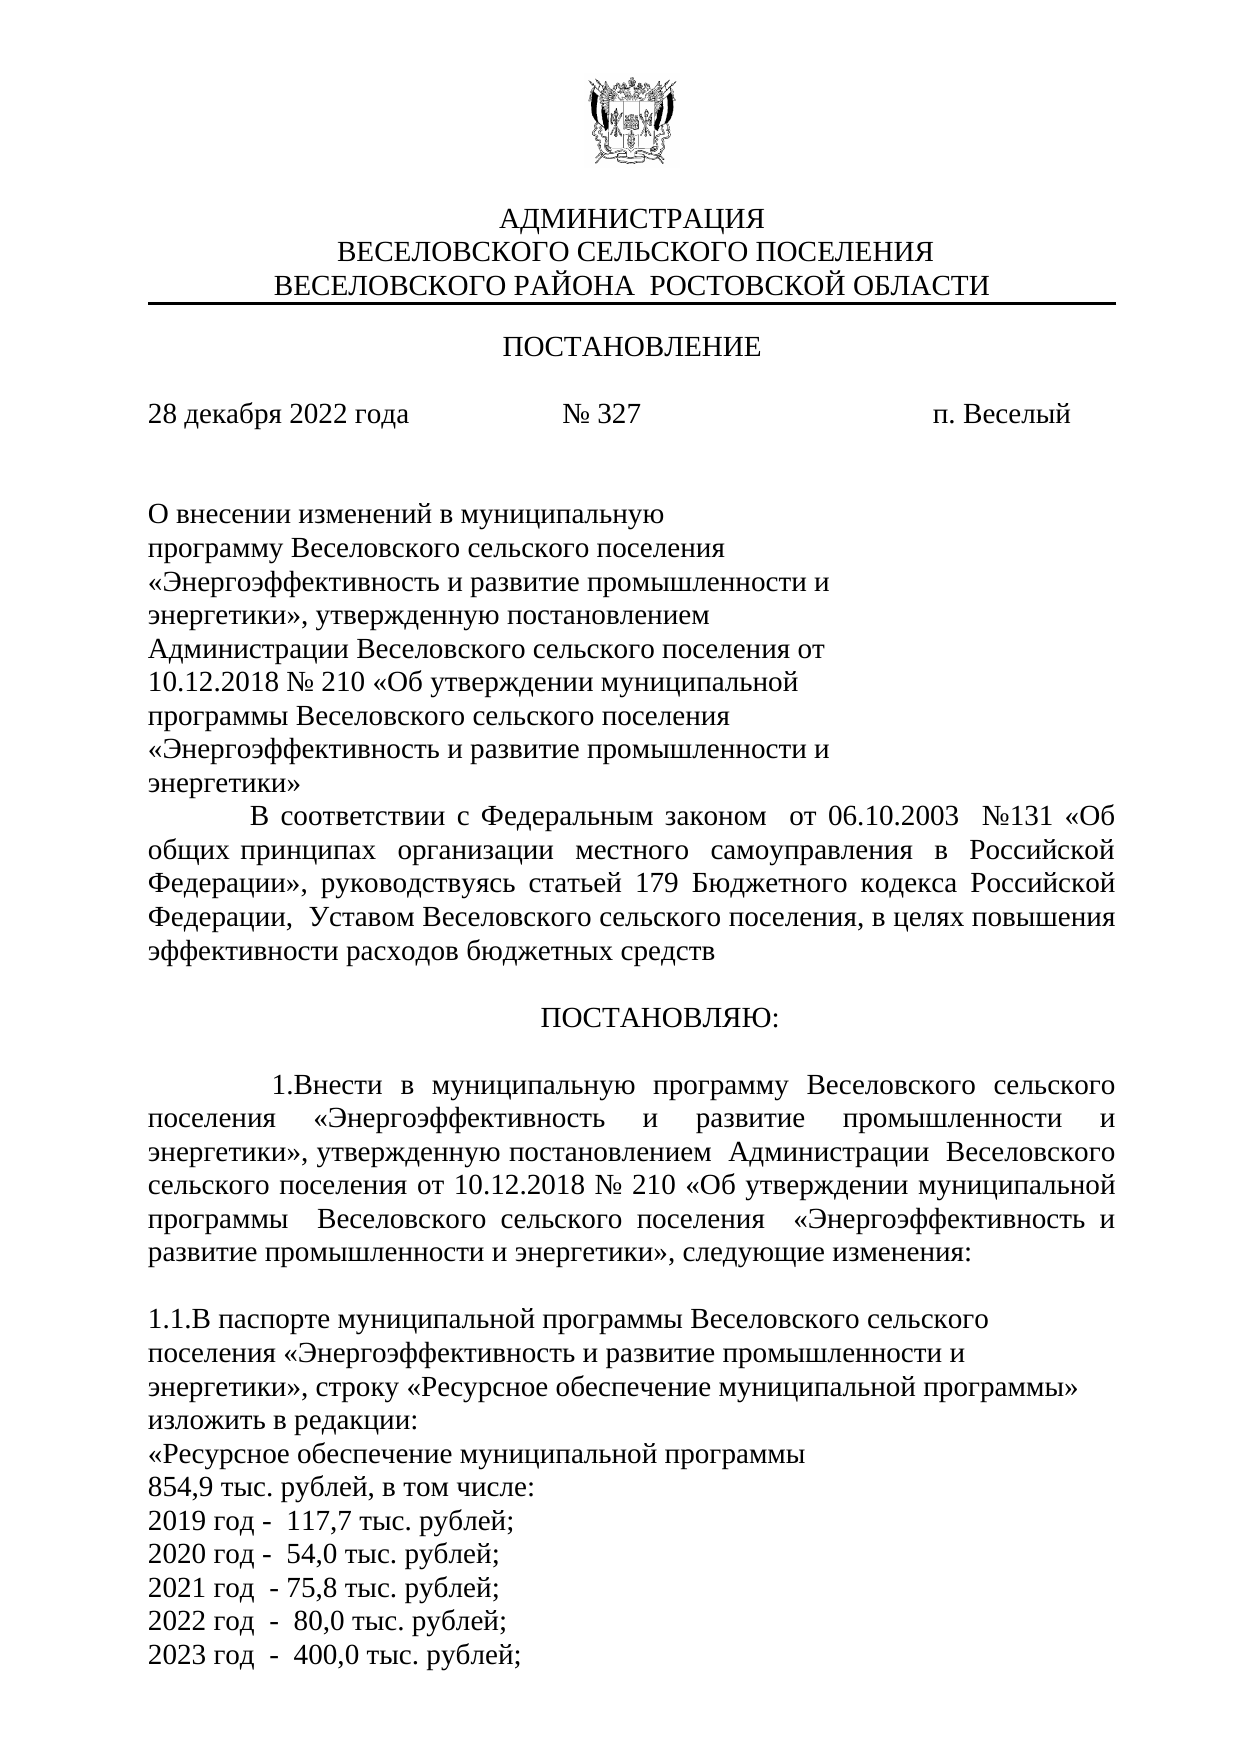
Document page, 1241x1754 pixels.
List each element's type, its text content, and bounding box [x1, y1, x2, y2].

text 2020 год - 54,0 тыс. рублей; [148, 1536, 1116, 1570]
text «Ресурсное обеспечение муниципальной программы [148, 1436, 1116, 1469]
text 2023 год - 400,0 тыс. рублей; [148, 1637, 1116, 1671]
text О внесении изменений в муниципальную [148, 497, 865, 530]
text ПОСТАНОВЛЕНИЕ [148, 329, 1116, 362]
text 2021 год - 75,8 тыс. рублей; [148, 1570, 1116, 1603]
text В соответствии с Федеральным законом от 06.10.2003 №131 «Об общих принципах организации местного самоуправления в Российской Федерации», руководствуясь статьей 179 Бюджетного кодекса Российской Федерации, Уставом Веселовского сельского поселения, в целях повышения эффективности расходов бюджетных средств [148, 798, 1116, 966]
text АДМИНИСТРАЦИЯ [148, 201, 1116, 234]
text 2022 год - 80,0 тыс. рублей; [148, 1603, 1116, 1637]
text ВЕСЕЛОВСКОГО РАЙОНА РОСТОВСКОЙ ОБЛАСТИ [148, 268, 1116, 302]
text 2019 год - 117,7 тыс. рублей; [148, 1503, 1116, 1536]
text 854,9 тыс. рублей, в том числе: [148, 1469, 1116, 1503]
text ВЕСЕЛОВСКОГО СЕЛЬСКОГО ПОСЕЛЕНИЯ [148, 234, 1116, 268]
text ПОСТАНОВЛЯЮ: [148, 1000, 1116, 1033]
text 1.1.В паспорте муниципальной программы Веселовского сельского поселения «Энергоэффективность и развитие промышленности и энергетики», строку «Ресурсное обеспечение муниципальной программы» изложить в редакции: [148, 1302, 1116, 1436]
text 28 декабря 2022 года № 327 п. Веселый [148, 396, 1116, 429]
picture [583, 73, 681, 168]
text программу Веселовского сельского поселения «Энергоэффективность и развитие промышленности и энергетики», утвержденную постановлением Администрации Веселовского сельского поселения от 10.12.2018 № 210 «Об утверждении муниципальной программы Веселовского сельского поселения «Энергоэффективность и развитие промышленности и энергетики» [148, 530, 865, 798]
text 1.Внести в муниципальную программу Веселовского сельского поселения «Энергоэффективность и развитие промышленности и энергетики», утвержденную постановлением Администрации Веселовского сельского поселения от 10.12.2018 № 210 «Об утверждении муниципальной программы Веселовского сельского поселения «Энергоэффективность и развитие промышленности и энергетики», следующие изменения: [148, 1067, 1116, 1268]
